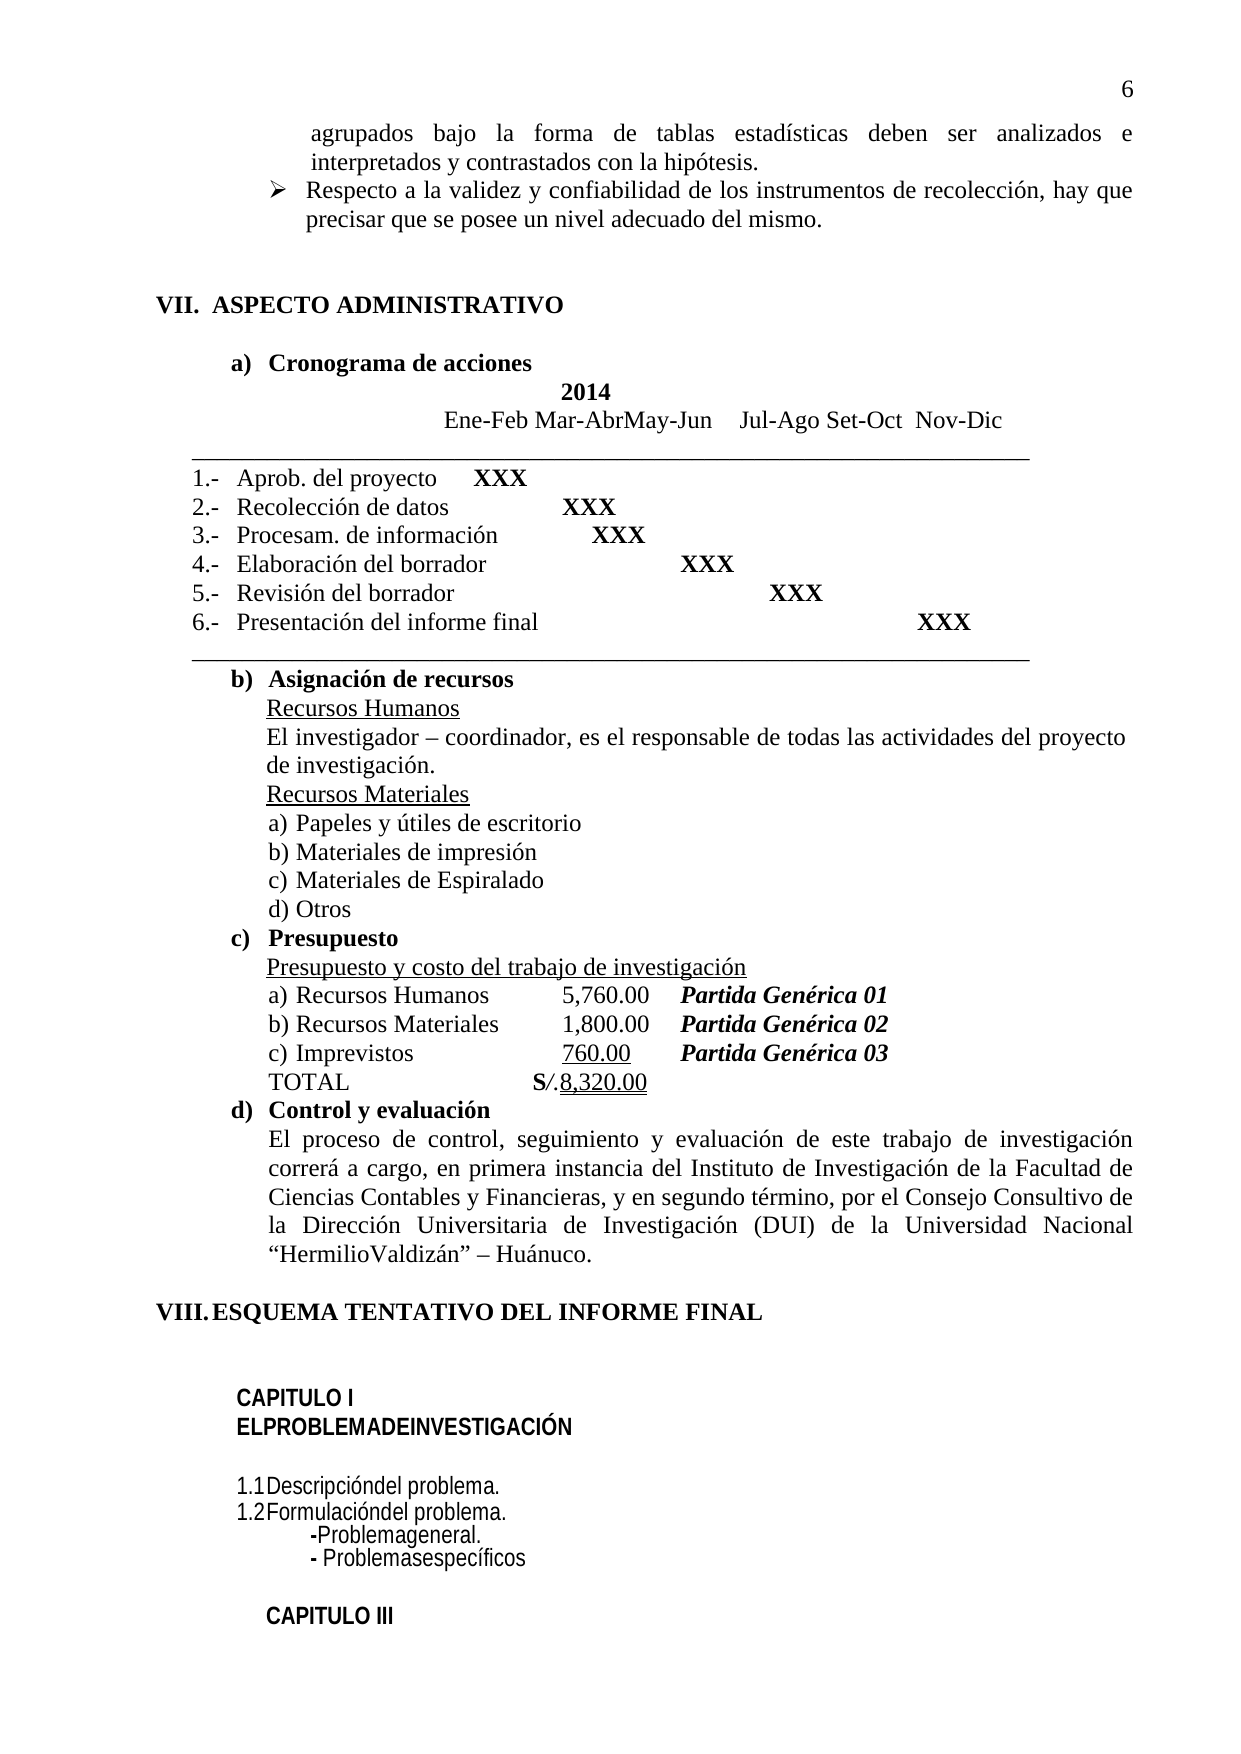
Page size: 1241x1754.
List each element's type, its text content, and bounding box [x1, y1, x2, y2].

list Control y evaluación [231, 1096, 1134, 1124]
text 6.- Presentación del informe final XXX ___________________________________________________________________ [192, 607, 1134, 664]
text a) Papeles y útiles de escritorio [192, 808, 1134, 837]
text 1.2 Formulacióndel problema. [236, 1499, 1138, 1525]
text a) Recursos Humanos 5,760.00 Partida Genérica 01 [268, 981, 1134, 1009]
text 1.1 Descripcióndel problema. [236, 1471, 1138, 1499]
text 5.- Revisión del borrador XXX [192, 578, 1134, 607]
list ASPECTO ADMINISTRATIVO [156, 291, 1134, 319]
text 3.- Procesam. de información XXX [192, 521, 1134, 549]
list Asignación de recursos [231, 664, 1134, 693]
text c) Imprevistos 760.00 Partida Genérica 03 [268, 1038, 1134, 1067]
list ESQUEMA TENTATIVO DEL INFORME FINAL [156, 1297, 1134, 1326]
text 2014 [561, 377, 1134, 406]
list Respecto a la validez y confiabilidad de los instrumentos de recolección, hay que precisar que se posee un nivel adecuado del mismo. [268, 176, 1134, 233]
text Recursos Humanos [192, 693, 1134, 722]
text c) Materiales de Espiralado [268, 866, 1134, 894]
text Presupuesto y costo del trabajo de investigación [192, 952, 1134, 981]
text Recursos Materiales [192, 779, 1134, 808]
text El proceso de control, seguimiento y evaluación de este trabajo de investigación correrá a cargo, en primera instancia del Instituto de Investigación de la Facultad de Ciencias Contables y Financieras, y en segundo término, por el Consejo Consultivo de la Dirección Universitaria de Investigación (DUI) de la Universidad Nacional “HermilioValdizán” – Huánuco. [231, 1124, 1134, 1268]
text 2.- Recolección de datos XXX [192, 492, 1134, 521]
text 4.- Elaboración del borrador XXX [192, 549, 1134, 578]
text ELPROBLEMADEINVESTIGACIÓN [236, 1412, 1138, 1440]
text b) Recursos Materiales 1,800.00 Partida Genérica 02 [268, 1009, 1134, 1038]
text - Problemasespecíficos [236, 1548, 1138, 1571]
text 1.- Aprob. del proyecto XXX [192, 463, 1134, 492]
text TOTAL S/.8,320.00 [268, 1067, 1134, 1096]
text El investigador – coordinador, es el responsable de todas las actividades del proyecto de investigación. [118, 722, 1134, 779]
text d) Otros [268, 894, 1134, 923]
list Presupuesto [231, 923, 1134, 952]
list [268, 118, 1134, 176]
text Ene-Feb Mar-AbrMay-Jun Jul-Ago Set-Oct Nov-Dic [118, 406, 1134, 434]
list Cronograma de acciones [231, 348, 1134, 377]
text CAPITULO III [266, 1601, 1134, 1629]
text b) Materiales de impresión [268, 837, 1134, 866]
text -Problemageneral. [236, 1525, 1138, 1548]
text CAPITULO I [236, 1383, 1138, 1412]
text ___________________________________________________________________ [192, 434, 1134, 463]
